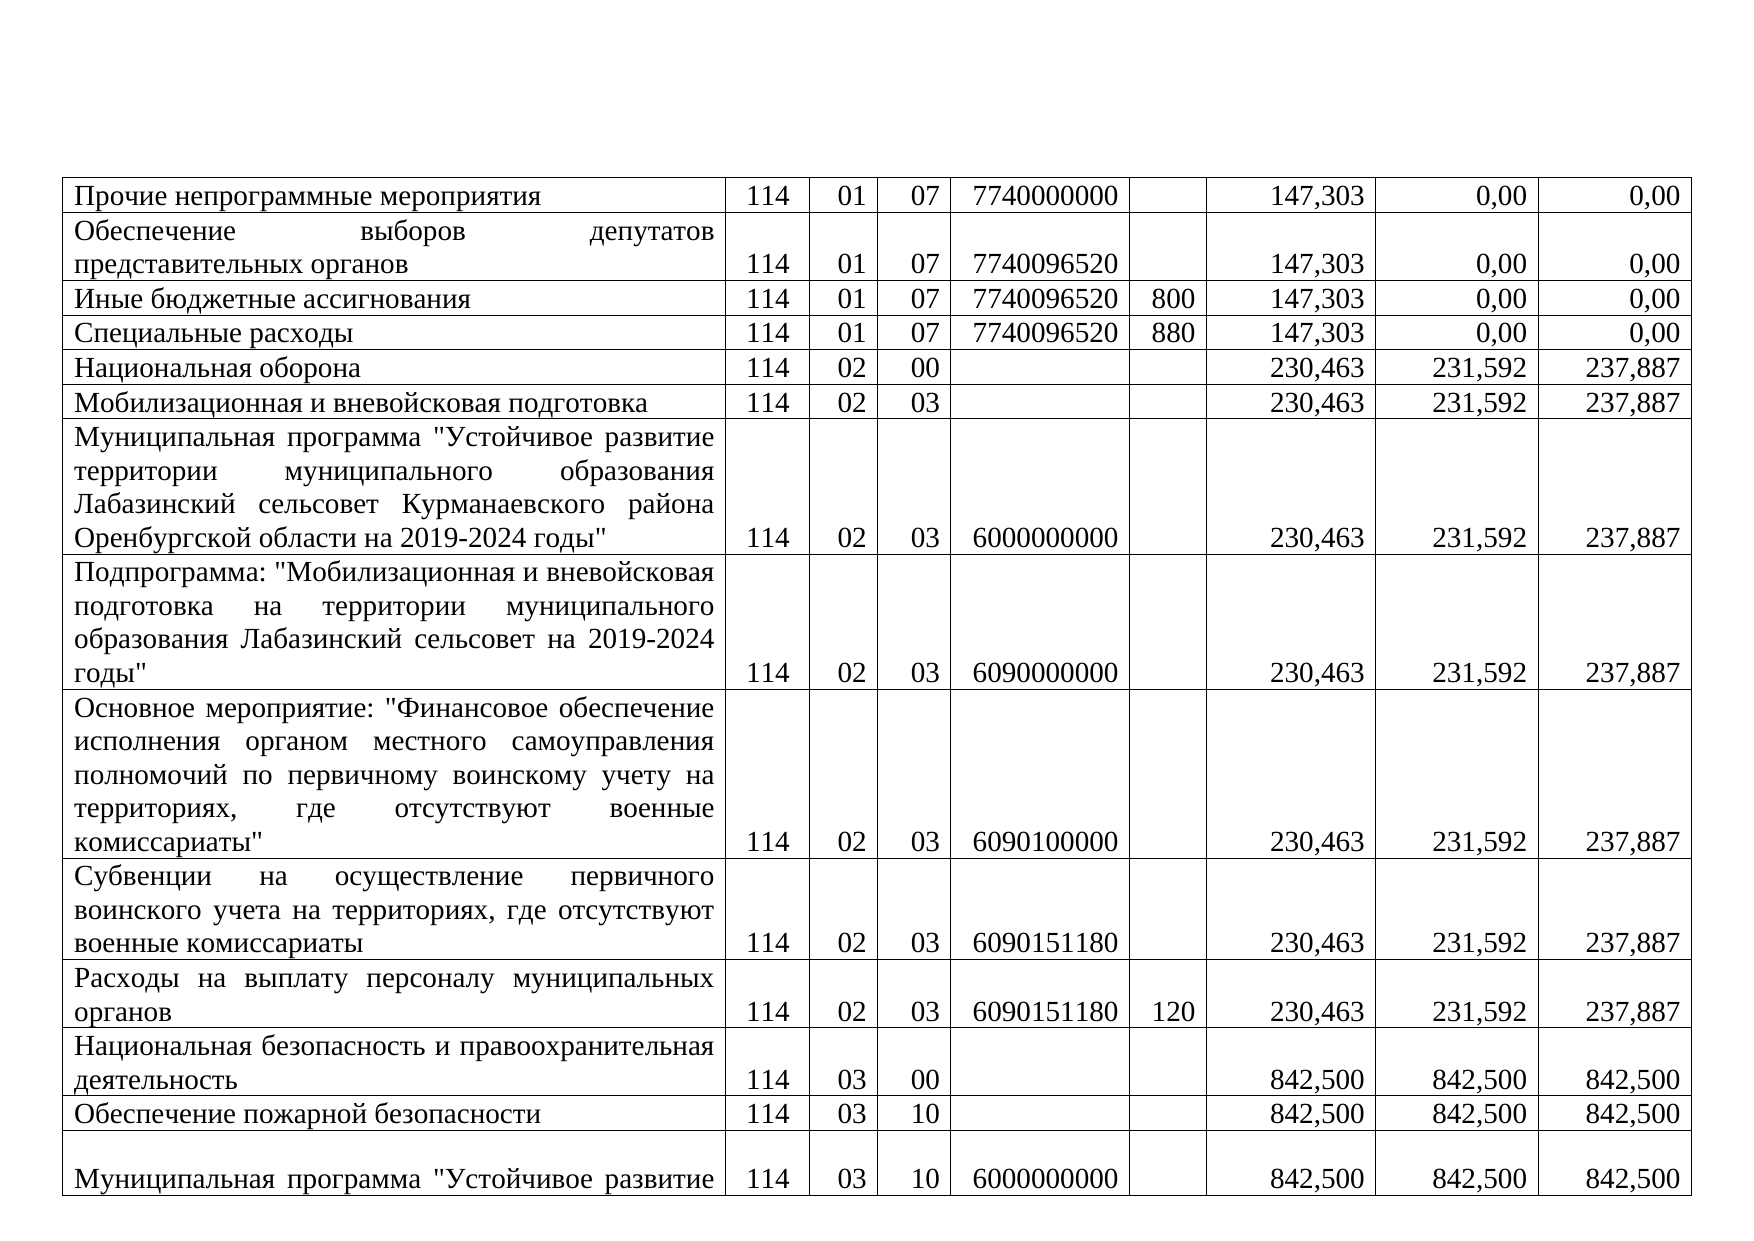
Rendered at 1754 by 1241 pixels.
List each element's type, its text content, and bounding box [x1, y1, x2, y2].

table_cell 03 [810, 1131, 877, 1195]
table_cell 00 [878, 350, 950, 384]
table_cell 7740000000 [951, 178, 1129, 212]
table_cell 114 [726, 690, 809, 857]
table_cell 02 [810, 859, 877, 959]
table_cell 231,592 [1376, 419, 1538, 553]
table_cell 114 [726, 178, 809, 212]
table_cell 03 [878, 555, 950, 689]
table_cell [1130, 350, 1206, 384]
table_cell [1130, 213, 1206, 280]
table_cell 02 [810, 555, 877, 689]
table_cell 231,592 [1376, 690, 1538, 857]
table_cell 6090151180 [951, 960, 1129, 1027]
table_cell 03 [878, 419, 950, 553]
table_cell Национальная оборона [63, 350, 725, 384]
table_cell 237,887 [1539, 859, 1691, 959]
table_cell 230,463 [1207, 859, 1375, 959]
table_cell 230,463 [1207, 385, 1375, 418]
table_cell [1130, 1028, 1206, 1095]
table_cell Подпрограмма: "Мобилизационная и вневойсковая подготовка на территории муниципального образования Лабазинский сельсовет на 2019-2024 годы" [63, 555, 725, 689]
table_cell 114 [726, 385, 809, 418]
table_cell 0,00 [1376, 281, 1538, 314]
table_cell 147,303 [1207, 281, 1375, 314]
table_cell 114 [726, 960, 809, 1027]
table_cell 800 [1130, 281, 1206, 314]
table_cell 231,592 [1376, 859, 1538, 959]
table_cell Обеспечение выборов депутатов представительных органов [63, 213, 725, 280]
table_cell 07 [878, 316, 950, 349]
table_cell 03 [878, 690, 950, 857]
table_cell 237,887 [1539, 350, 1691, 384]
table_cell 10 [878, 1096, 950, 1130]
table_cell 03 [878, 859, 950, 959]
table_cell 6090151180 [951, 859, 1129, 959]
table_cell Мобилизационная и вневойсковая подготовка [63, 385, 725, 418]
table_cell Прочие непрограммные мероприятия [63, 178, 725, 212]
table_cell [1130, 555, 1206, 689]
table_cell 01 [810, 178, 877, 212]
table_cell 03 [810, 1028, 877, 1095]
table_cell 842,500 [1207, 1096, 1375, 1130]
table_cell 114 [726, 213, 809, 280]
table_cell 230,463 [1207, 419, 1375, 553]
table_cell 230,463 [1207, 960, 1375, 1027]
table_cell 842,500 [1376, 1096, 1538, 1130]
table_cell 01 [810, 281, 877, 314]
table_cell 237,887 [1539, 419, 1691, 553]
table_cell 00 [878, 1028, 950, 1095]
table_cell Расходы на выплату персоналу муниципальных органов [63, 960, 725, 1027]
table_cell [951, 1028, 1129, 1095]
table_cell 842,500 [1207, 1028, 1375, 1095]
table_cell 147,303 [1207, 213, 1375, 280]
table_cell [1130, 385, 1206, 418]
table_cell 114 [726, 419, 809, 553]
table_cell 842,500 [1207, 1131, 1375, 1195]
table_cell 842,500 [1376, 1131, 1538, 1195]
table_cell 147,303 [1207, 316, 1375, 349]
table_cell 01 [810, 316, 877, 349]
table_cell Национальная безопасность и правоохранительная деятельность [63, 1028, 725, 1095]
table_cell Обеспечение пожарной безопасности [63, 1096, 725, 1130]
table_cell 842,500 [1376, 1028, 1538, 1095]
table_cell [1130, 859, 1206, 959]
table_cell [1130, 178, 1206, 212]
table_cell 147,303 [1207, 178, 1375, 212]
table_cell 07 [878, 178, 950, 212]
table_cell 7740096520 [951, 213, 1129, 280]
table_cell 880 [1130, 316, 1206, 349]
table_cell 02 [810, 690, 877, 857]
table_cell 03 [810, 1096, 877, 1130]
table_cell [951, 1096, 1129, 1130]
table_cell [951, 350, 1129, 384]
table_cell 02 [810, 960, 877, 1027]
table_cell 0,00 [1376, 213, 1538, 280]
table_cell 0,00 [1539, 281, 1691, 314]
table_cell 7740096520 [951, 281, 1129, 314]
table_cell 02 [810, 419, 877, 553]
table_cell 114 [726, 1028, 809, 1095]
table_cell 237,887 [1539, 555, 1691, 689]
table_cell 114 [726, 350, 809, 384]
table_cell Субвенции на осуществление первичного воинского учета на территориях, где отсутствуют военные комиссариаты [63, 859, 725, 959]
table_cell 0,00 [1376, 316, 1538, 349]
table_cell 231,592 [1376, 960, 1538, 1027]
table_cell 237,887 [1539, 385, 1691, 418]
table_cell 230,463 [1207, 690, 1375, 857]
table_cell 114 [726, 316, 809, 349]
table_cell 230,463 [1207, 350, 1375, 384]
table_cell 237,887 [1539, 960, 1691, 1027]
table_cell Специальные расходы [63, 316, 725, 349]
table_cell Иные бюджетные ассигнования [63, 281, 725, 314]
table_cell 03 [878, 385, 950, 418]
table_cell 7740096520 [951, 316, 1129, 349]
table_cell 01 [810, 213, 877, 280]
table_cell 03 [878, 960, 950, 1027]
table_cell 114 [726, 859, 809, 959]
table_cell 07 [878, 281, 950, 314]
table_cell 231,592 [1376, 385, 1538, 418]
table_cell 842,500 [1539, 1096, 1691, 1130]
table_cell 02 [810, 350, 877, 384]
table_cell 237,887 [1539, 690, 1691, 857]
table_cell 114 [726, 1131, 809, 1195]
table_cell 842,500 [1539, 1131, 1691, 1195]
table_cell 231,592 [1376, 555, 1538, 689]
table_cell 0,00 [1539, 316, 1691, 349]
table_cell 114 [726, 555, 809, 689]
table_cell [1130, 1131, 1206, 1195]
table_cell 231,592 [1376, 350, 1538, 384]
table_cell 02 [810, 385, 877, 418]
table_cell 6000000000 [951, 1131, 1129, 1195]
table_cell 114 [726, 1096, 809, 1130]
table_cell Основное мероприятие: "Финансовое обеспечение исполнения органом местного самоуправления полномочий по первичному воинскому учету на территориях, где отсутствуют военные комиссариаты" [63, 690, 725, 857]
table_cell [951, 385, 1129, 418]
table_cell 10 [878, 1131, 950, 1195]
table_cell 6000000000 [951, 419, 1129, 553]
table_cell 114 [726, 281, 809, 314]
table_cell 842,500 [1539, 1028, 1691, 1095]
table_cell 0,00 [1376, 178, 1538, 212]
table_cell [63, 1131, 725, 1195]
table_cell 07 [878, 213, 950, 280]
table_cell 6090000000 [951, 555, 1129, 689]
table_cell 0,00 [1539, 213, 1691, 280]
table_cell 120 [1130, 960, 1206, 1027]
table_cell [1130, 1096, 1206, 1130]
table_cell [1130, 690, 1206, 857]
table_cell 0,00 [1539, 178, 1691, 212]
table_cell 230,463 [1207, 555, 1375, 689]
table_cell 6090100000 [951, 690, 1129, 857]
table_cell [1130, 419, 1206, 553]
